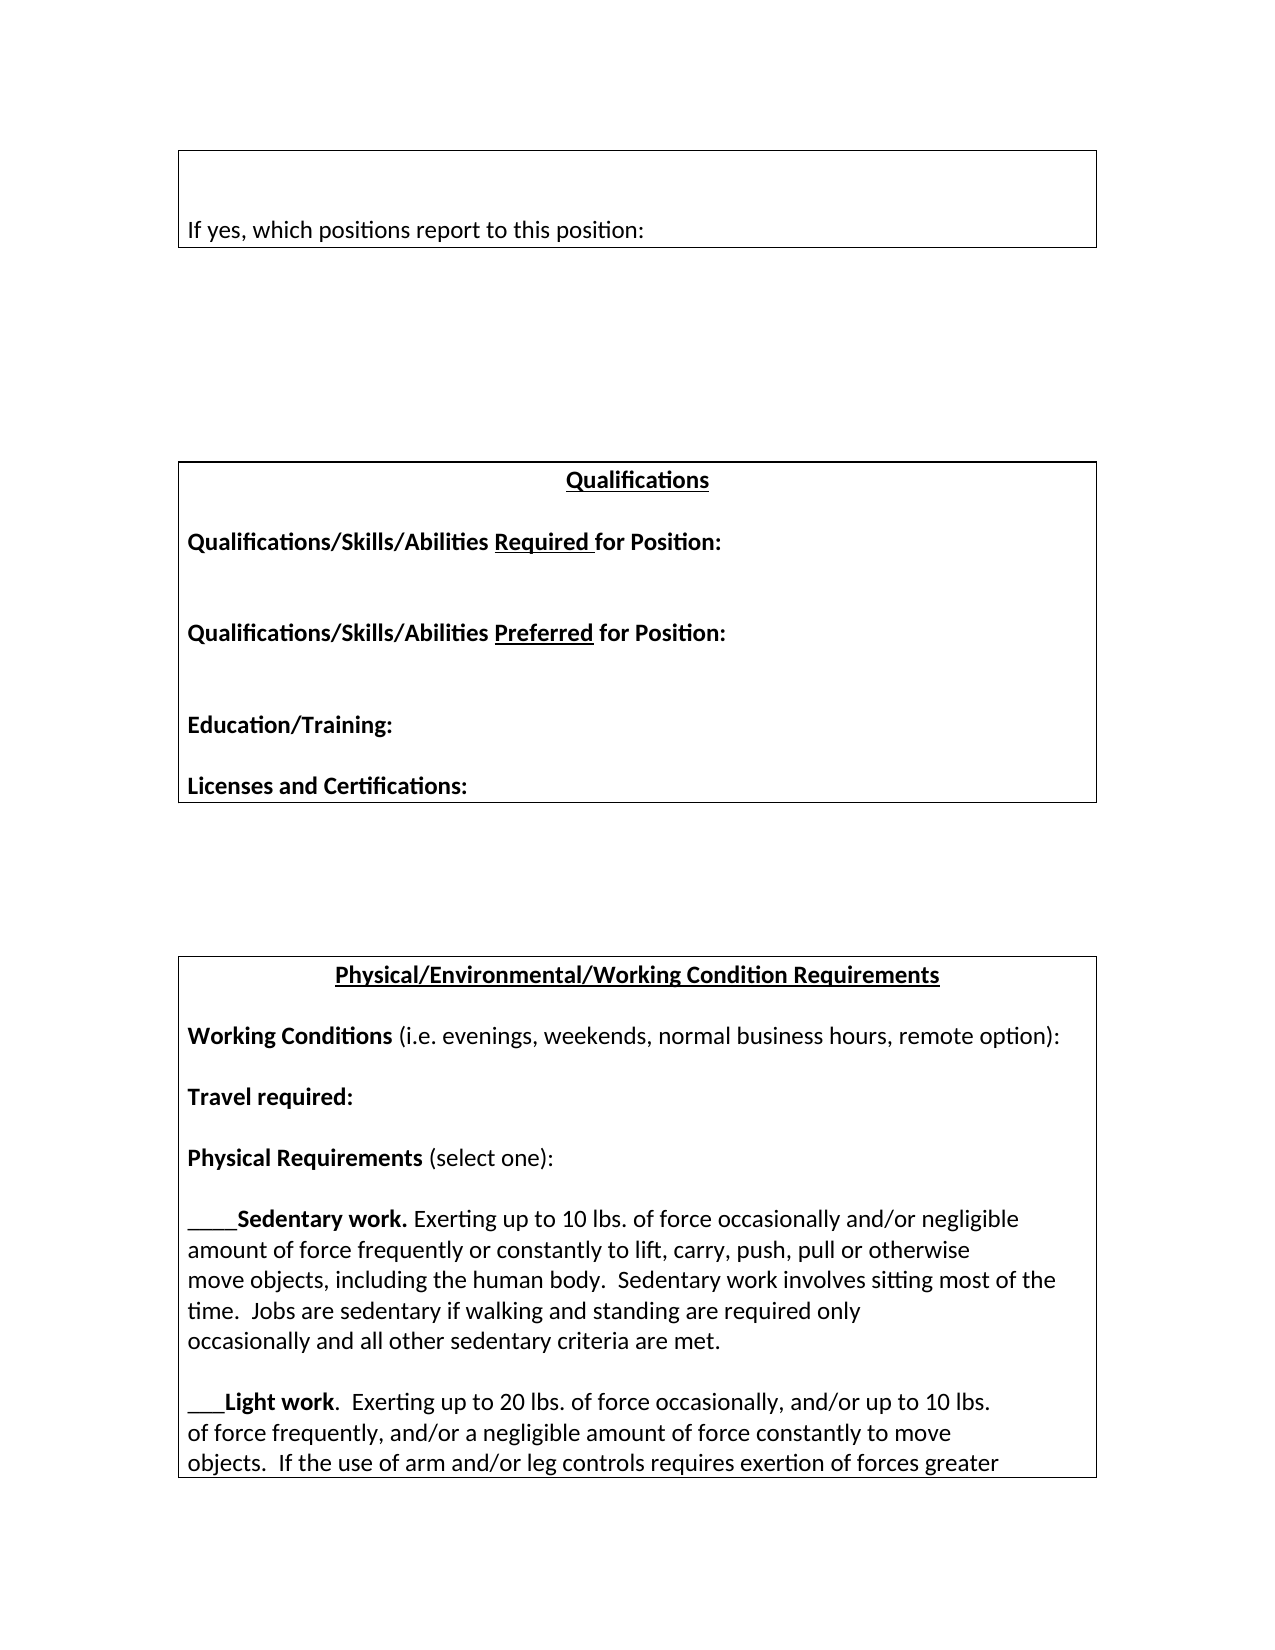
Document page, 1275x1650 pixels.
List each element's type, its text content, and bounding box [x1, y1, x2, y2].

text Qualifications [179, 463, 1096, 495]
text amount of force frequently or constantly to lift, carry, push, pull or otherwise [187, 1234, 1087, 1264]
text occasionally and all other sedentary criteria are met. [187, 1325, 1087, 1356]
text ____Sedentary work. Exerting up to 10 lbs. of force occasionally and/or negligible [187, 1203, 1087, 1234]
text of force frequently, and/or a negligible amount of force constantly to move [187, 1417, 1087, 1447]
text objects. If the use of arm and/or leg controls requires exertion of forces greater [187, 1447, 1087, 1477]
text Travel required: [187, 1081, 1087, 1112]
text Education/Training: [187, 709, 1087, 739]
text ___Light work. Exerting up to 20 lbs. of force occasionally, and/or up to 10 lbs. [187, 1386, 1087, 1417]
text Working Conditions (i.e. evenings, weekends, normal business hours, remote option): [187, 1020, 1087, 1051]
text If yes, which positions report to this position: [179, 211, 1096, 247]
text Licenses and Certifications: [179, 767, 1096, 802]
text Physical/Environmental/Working Condition Requirements [179, 957, 1096, 990]
text move objects, including the human body. Sedentary work involves sitting most of the time. Jobs are sedentary if walking and standing are required only [187, 1264, 1087, 1325]
text Qualifications/Skills/Abilities Preferred for Position: [187, 617, 1087, 648]
text Physical Requirements (select one): [187, 1142, 1087, 1173]
text Qualifications/Skills/Abilities Required for Position: [187, 526, 1087, 556]
